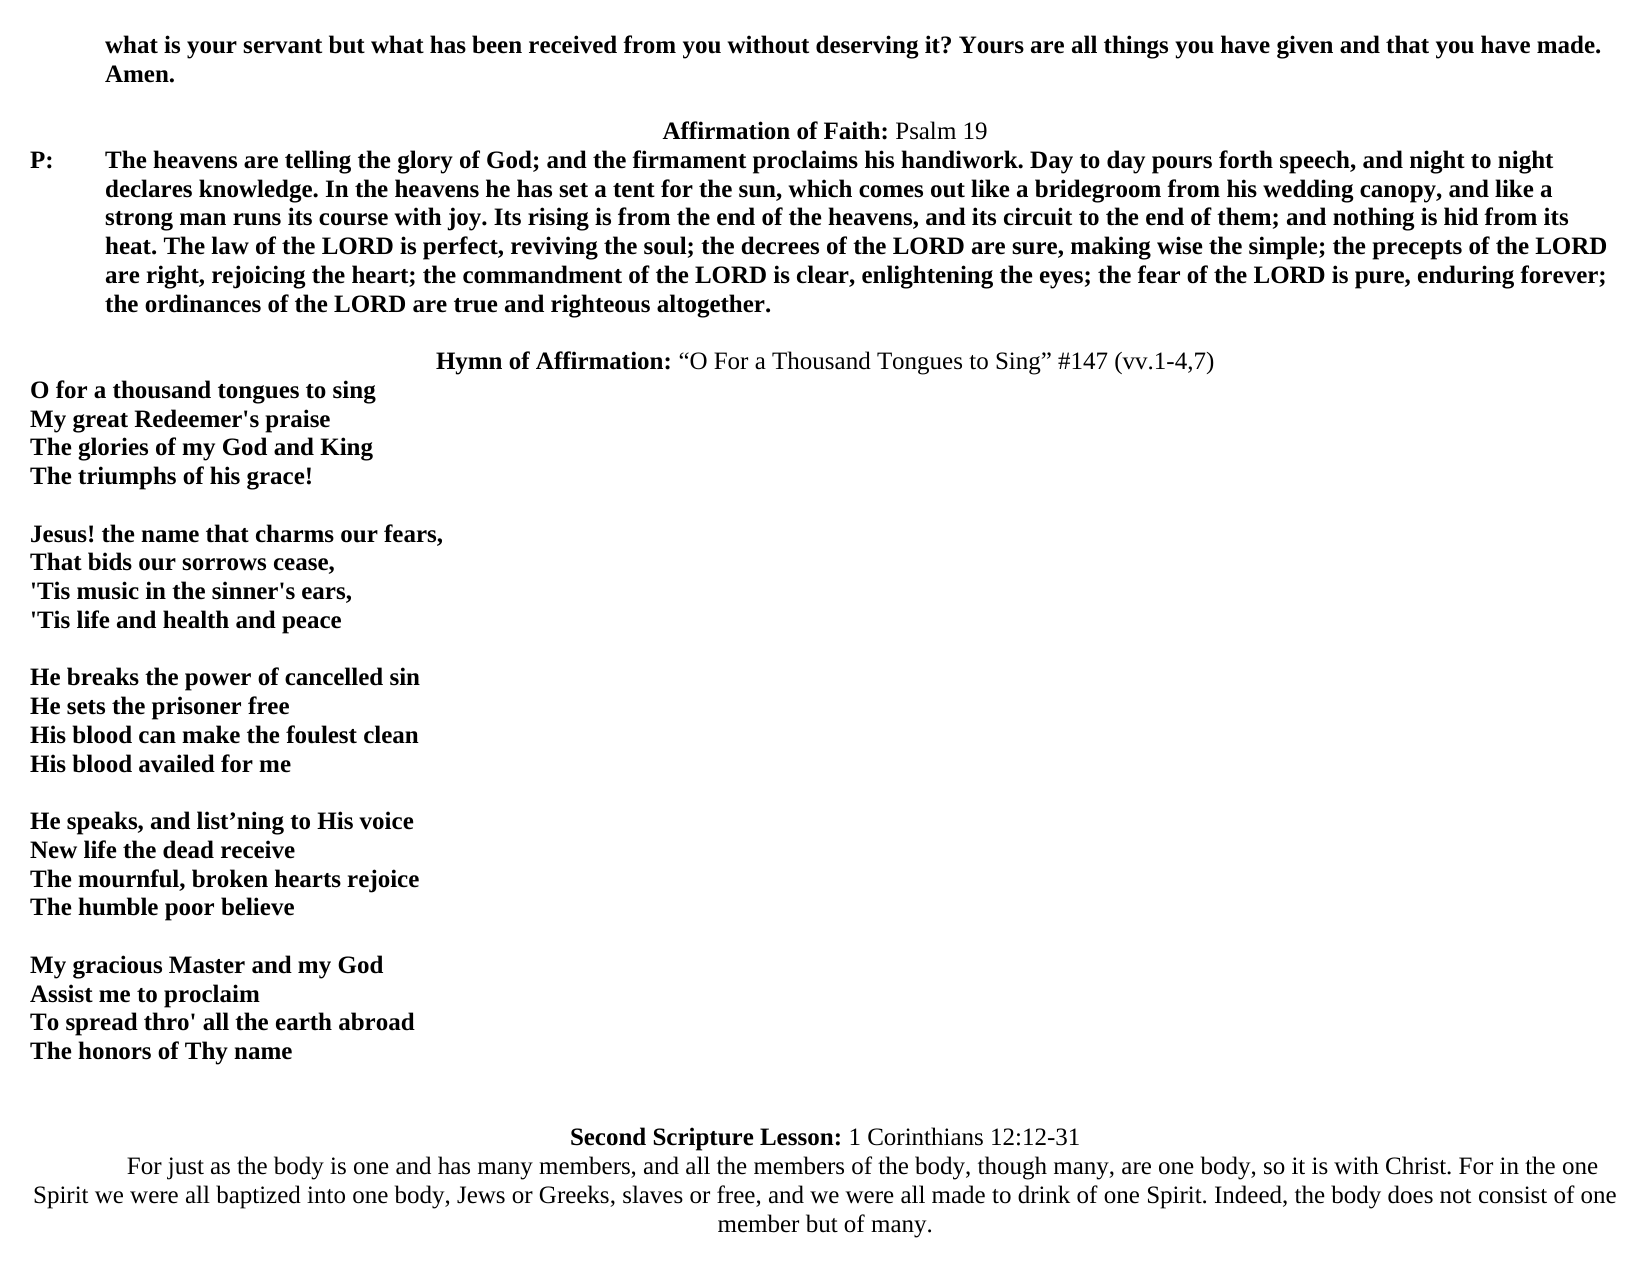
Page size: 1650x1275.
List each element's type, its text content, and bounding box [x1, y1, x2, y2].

text Affirmation of Faith: Psalm 19 [30, 116, 1620, 145]
text He sets the prisoner free [30, 691, 1620, 720]
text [30, 30, 1620, 87]
text For just as the body is one and has many members, and all the members of the body, though many, are one body, so it is with Christ. For in the one Spirit we were all baptized into one body, Jews or Greeks, slaves or free, and we were all made to drink of one Spirit. Indeed, the body does not consist of one member but of many. [30, 1151, 1620, 1237]
text My great Redeemer's praise [30, 404, 1620, 432]
text His blood availed for me [30, 749, 1620, 777]
text 'Tis music in the sinner's ears, [30, 576, 1620, 605]
text The humble poor believe [30, 892, 1620, 921]
text To spread thro' all the earth abroad [30, 1007, 1620, 1036]
text Hymn of Affirmation: “O For a Thousand Tongues to Sing” #147 (vv.1-4,7) [30, 346, 1620, 375]
text The glories of my God and King [30, 432, 1620, 461]
text The honors of Thy name [30, 1036, 1620, 1065]
text The triumphs of his grace! [30, 461, 1620, 490]
text He speaks, and list’ning to His voice [30, 806, 1620, 835]
text Second Scripture Lesson: 1 Corinthians 12:12-31 [30, 1122, 1620, 1151]
text 'Tis life and health and peace [30, 605, 1620, 634]
text His blood can make the foulest clean [30, 720, 1620, 749]
text He breaks the power of cancelled sin [30, 662, 1620, 691]
text That bids our sorrows cease, [30, 547, 1620, 576]
text New life the dead receive [30, 835, 1620, 864]
text My gracious Master and my God [30, 950, 1620, 979]
text The mournful, broken hearts rejoice [30, 864, 1620, 892]
text O for a thousand tongues to sing [30, 375, 1620, 404]
text P: The heavens are telling the glory of God; and the firmament proclaims his handiwork. Day to day pours forth speech, and night to night declares knowledge. In the heavens he has set a tent for the sun, which comes out like a bridegroom from his wedding canopy, and like a strong man runs its course with joy. Its rising is from the end of the heavens, and its circuit to the end of them; and nothing is hid from its heat. The law of the LORD is perfect, reviving the soul; the decrees of the LORD are sure, making wise the simple; the precepts of the LORD are right, rejoicing the heart; the commandment of the LORD is clear, enlightening the eyes; the fear of the LORD is pure, enduring forever; the ordinances of the LORD are true and righteous altogether. [30, 145, 1620, 317]
text Jesus! the name that charms our fears, [30, 519, 1620, 547]
text Assist me to proclaim [30, 979, 1620, 1007]
